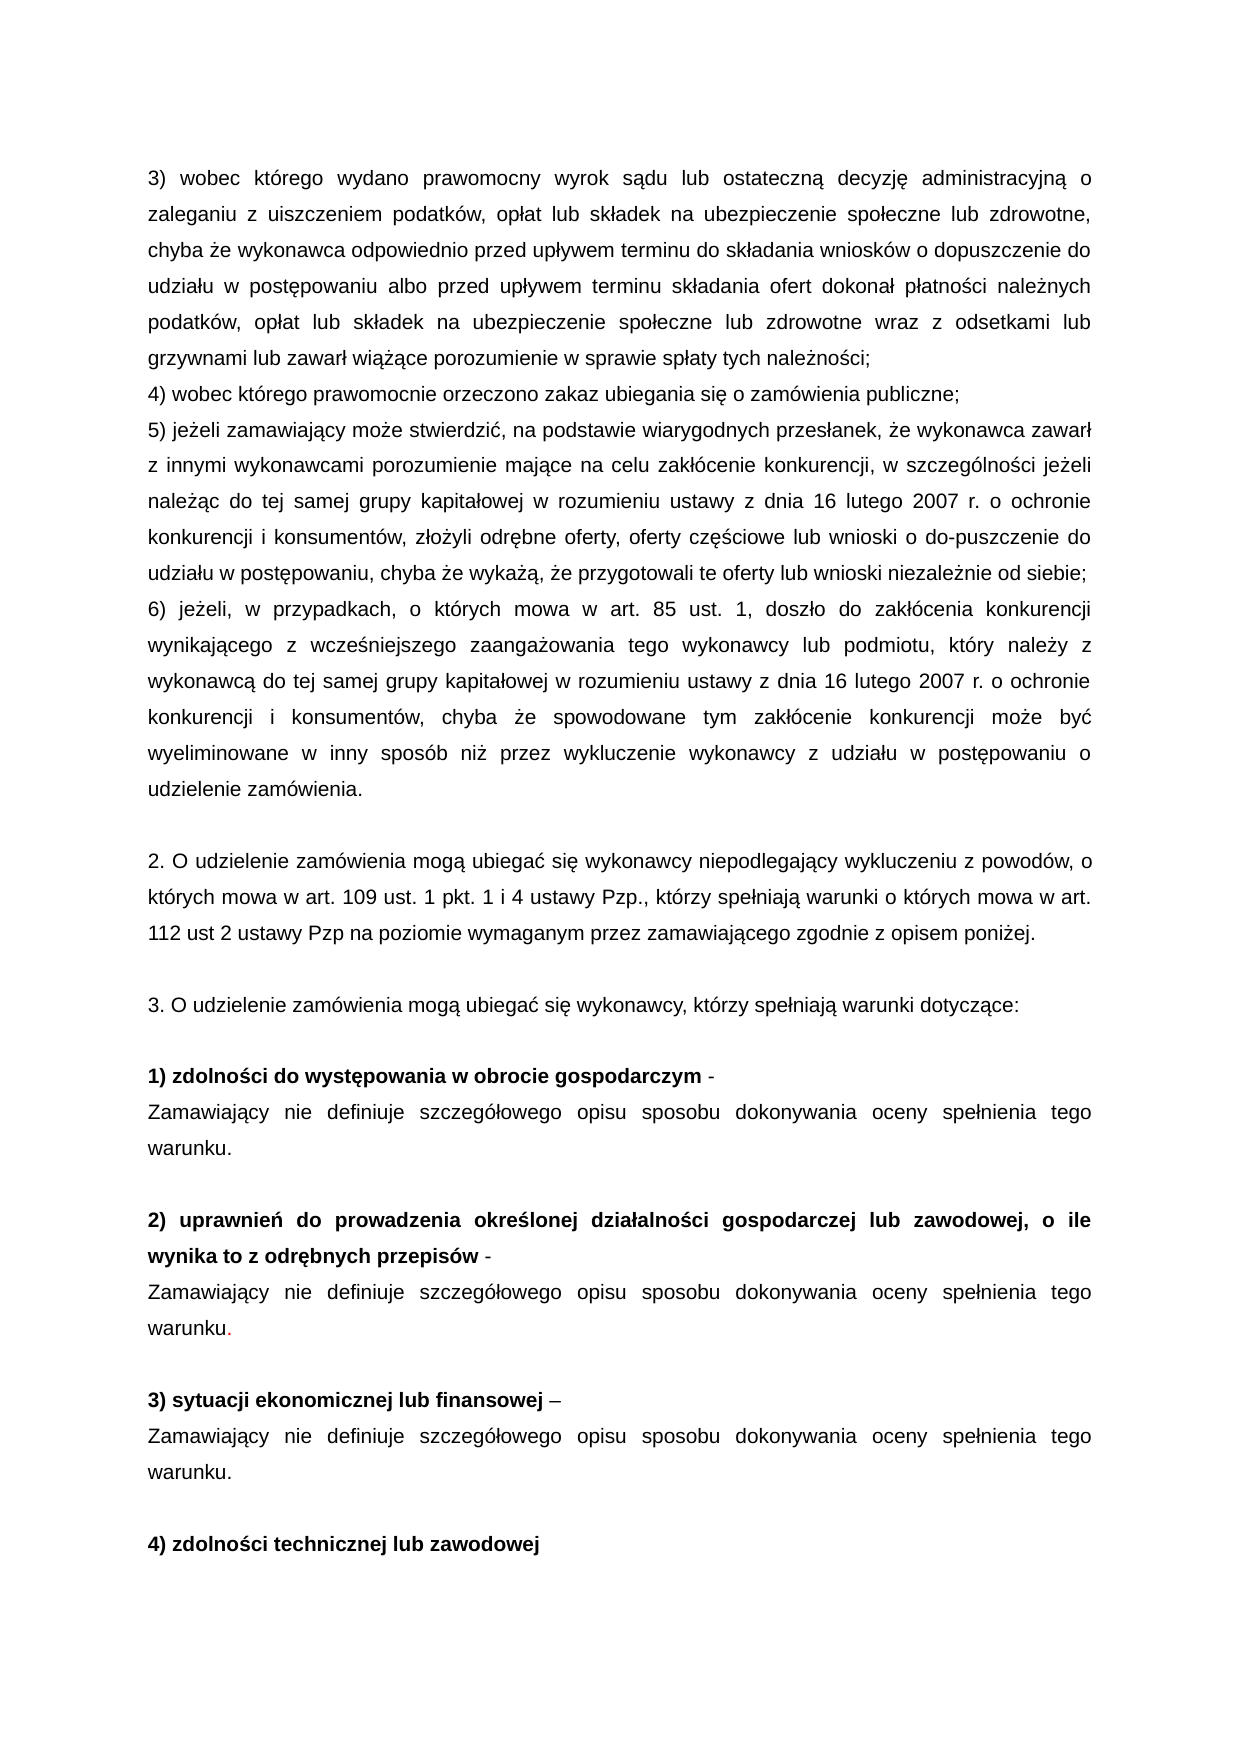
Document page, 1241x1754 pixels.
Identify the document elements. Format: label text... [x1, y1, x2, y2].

text 2. O udzielenie zamówienia mogą ubiegać się wykonawcy niepodlegający wykluczeniu z powodów, o których mowa w art. 109 ust. 1 pkt. 1 i 4 ustawy Pzp., którzy spełniają warunki o których mowa w art. 112 ust 2 ustawy Pzp na poziomie wymaganym przez zamawiającego zgodnie z opisem poniżej. [148, 849, 1093, 944]
text 3) wobec którego wydano prawomocny wyrok sądu lub ostateczną decyzję administracyjną o zaleganiu z uiszczeniem podatków, opłat lub składek na ubezpieczenie społeczne lub zdrowotne, chyba że wykonawca odpowiednio przed upływem terminu do składania wniosków o dopuszczenie do udziału w postępowaniu albo przed upływem terminu składania ofert dokonał płatności należnych podatków, opłat lub składek na ubezpieczenie społeczne lub zdrowotne wraz z odsetkami lub grzywnami lub zawarł wiążące porozumienie w sprawie spłaty tych należności; [148, 166, 1093, 369]
text 4) zdolności technicznej lub zawodowej [148, 1531, 1093, 1555]
text Zamawiający nie definiuje szczegółowego opisu sposobu dokonywania oceny spełnienia tego warunku. [148, 1280, 1093, 1340]
text Zamawiający nie definiuje szczegółowego opisu sposobu dokonywania oceny spełnienia tego warunku. [148, 1424, 1093, 1483]
text 5) jeżeli zamawiający może stwierdzić, na podstawie wiarygodnych przesłanek, że wykonawca zawarł z innymi wykonawcami porozumienie mające na celu zakłócenie konkurencji, w szczególności jeżeli należąc do tej samej grupy kapitałowej w rozumieniu ustawy z dnia 16 lutego 2007 r. o ochronie konkurencji i konsumentów, złożyli odrębne oferty, oferty częściowe lub wnioski o do-puszczenie do udziału w postępowaniu, chyba że wykażą, że przygotowali te oferty lub wnioski niezależnie od siebie; [148, 417, 1093, 585]
text Zamawiający nie definiuje szczegółowego opisu sposobu dokonywania oceny spełnienia tego warunku. [148, 1100, 1093, 1160]
text 2) uprawnień do prowadzenia określonej działalności gospodarczej lub zawodowej, o ile wynika to z odrębnych przepisów - [148, 1208, 1093, 1268]
text 4) wobec którego prawomocnie orzeczono zakaz ubiegania się o zamówienia publiczne; [148, 381, 1093, 405]
text 6) jeżeli, w przypadkach, o których mowa w art. 85 ust. 1, doszło do zakłócenia konkurencji wynikającego z wcześniejszego zaangażowania tego wykonawcy lub podmiotu, który należy z wykonawcą do tej samej grupy kapitałowej w rozumieniu ustawy z dnia 16 lutego 2007 r. o ochronie konkurencji i konsumentów, chyba że spowodowane tym zakłócenie konkurencji może być wyeliminowane w inny sposób niż przez wykluczenie wykonawcy z udziału w postępowaniu o udzielenie zamówienia. [148, 597, 1093, 801]
text 1) zdolności do występowania w obrocie gospodarczym - [148, 1064, 1093, 1088]
text 3) sytuacji ekonomicznej lub finansowej – [148, 1388, 1093, 1412]
text 3. O udzielenie zamówienia mogą ubiegać się wykonawcy, którzy spełniają warunki dotyczące: [148, 992, 1093, 1016]
